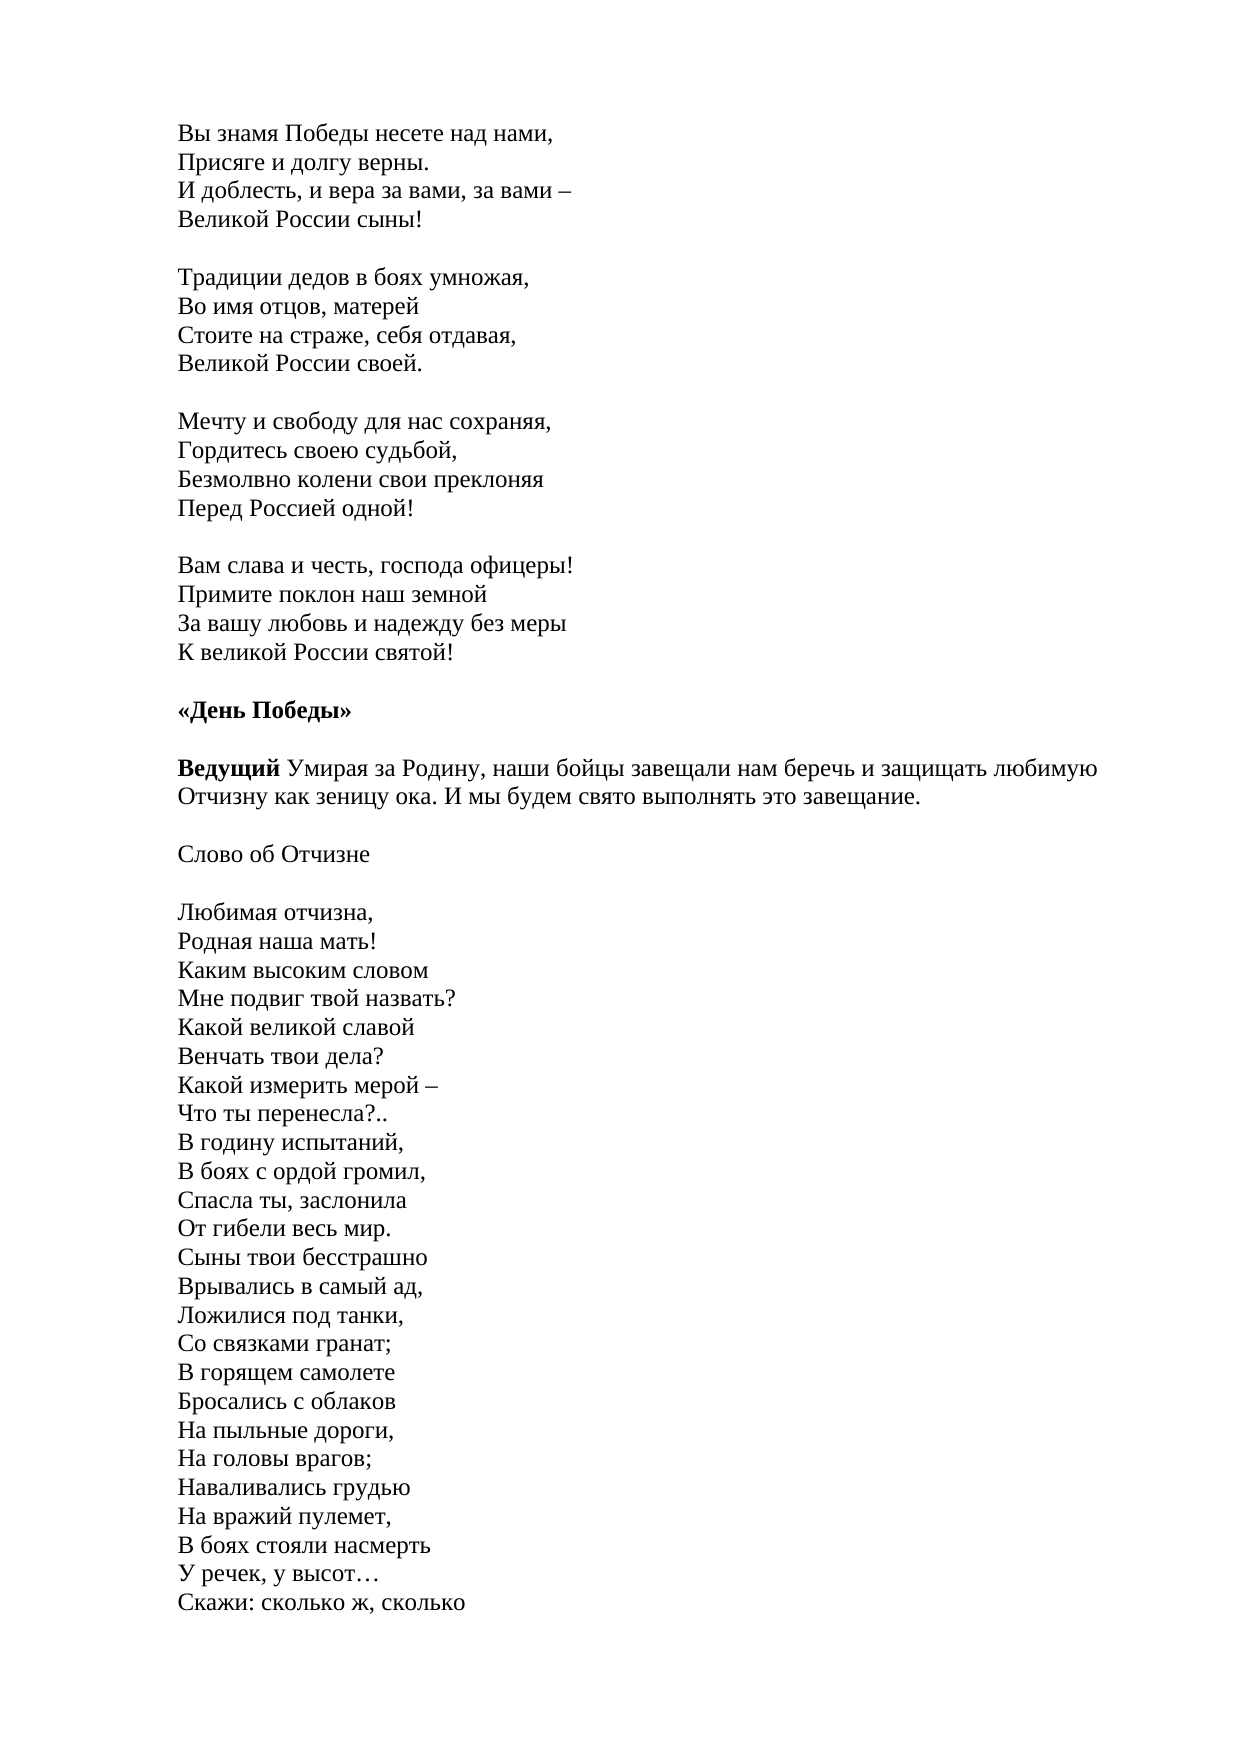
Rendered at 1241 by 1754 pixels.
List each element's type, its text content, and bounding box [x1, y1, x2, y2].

text От гибели весь мир. [177, 1213, 1152, 1242]
text В годину испытаний, [177, 1127, 1152, 1156]
text Ложилися под танки, [177, 1300, 1152, 1328]
text Мечту и свободу для нас сохраняя, Гордитесь своею судьбой, Безмолвно колени свои преклоняя Перед Россией одной! [177, 406, 1152, 521]
text Какой измерить мерой – [177, 1070, 1152, 1098]
text Наваливались грудью [177, 1472, 1152, 1501]
text Скажи: сколько ж, сколько [177, 1587, 1152, 1616]
text Бросались с облаков [177, 1386, 1152, 1415]
text Каким высоким словом [177, 955, 1152, 983]
text В горящем самолете [177, 1357, 1152, 1386]
text Со связками гранат; [177, 1328, 1152, 1357]
text Традиции дедов в боях умножая, Во имя отцов, матерей Стоите на страже, себя отдавая, Великой России своей. [177, 262, 1152, 377]
text Ведущий Умирая за Родину, наши бойцы завещали нам беречь и защищать любимую Отчизну как зеницу ока. И мы будем свято выполнять это завещание. [177, 753, 1152, 810]
text Любимая отчизна, [177, 897, 1152, 926]
text Венчать твои дела? [177, 1041, 1152, 1070]
text В боях стояли насмерть [177, 1530, 1152, 1558]
text На пыльные дороги, [177, 1415, 1152, 1443]
text Спасла ты, заслонила [177, 1185, 1152, 1213]
text «День Победы» [177, 695, 1152, 723]
text Сыны твои бесстрашно [177, 1242, 1152, 1271]
text Какой великой славой [177, 1012, 1152, 1041]
text Вы знамя Победы несете над нами, Присяге и долгу верны. И доблесть, и вера за вами, за вами – Великой России сыны! [177, 118, 1152, 233]
text Мне подвиг твой назвать? [177, 983, 1152, 1012]
text В боях с ордой громил, [177, 1156, 1152, 1185]
text Родная наша мать! [177, 926, 1152, 955]
text Врывались в самый ад, [177, 1271, 1152, 1300]
text Вам слава и честь, господа офицеры! Примите поклон наш земной За вашу любовь и надежду без меры К великой России святой! [177, 551, 1152, 666]
text На вражий пулемет, [177, 1501, 1152, 1530]
text На головы врагов; [177, 1443, 1152, 1472]
text Слово об Отчизне [177, 839, 1152, 868]
text Что ты перенесла?.. [177, 1098, 1152, 1127]
text У речек, у высот… [177, 1558, 1152, 1587]
